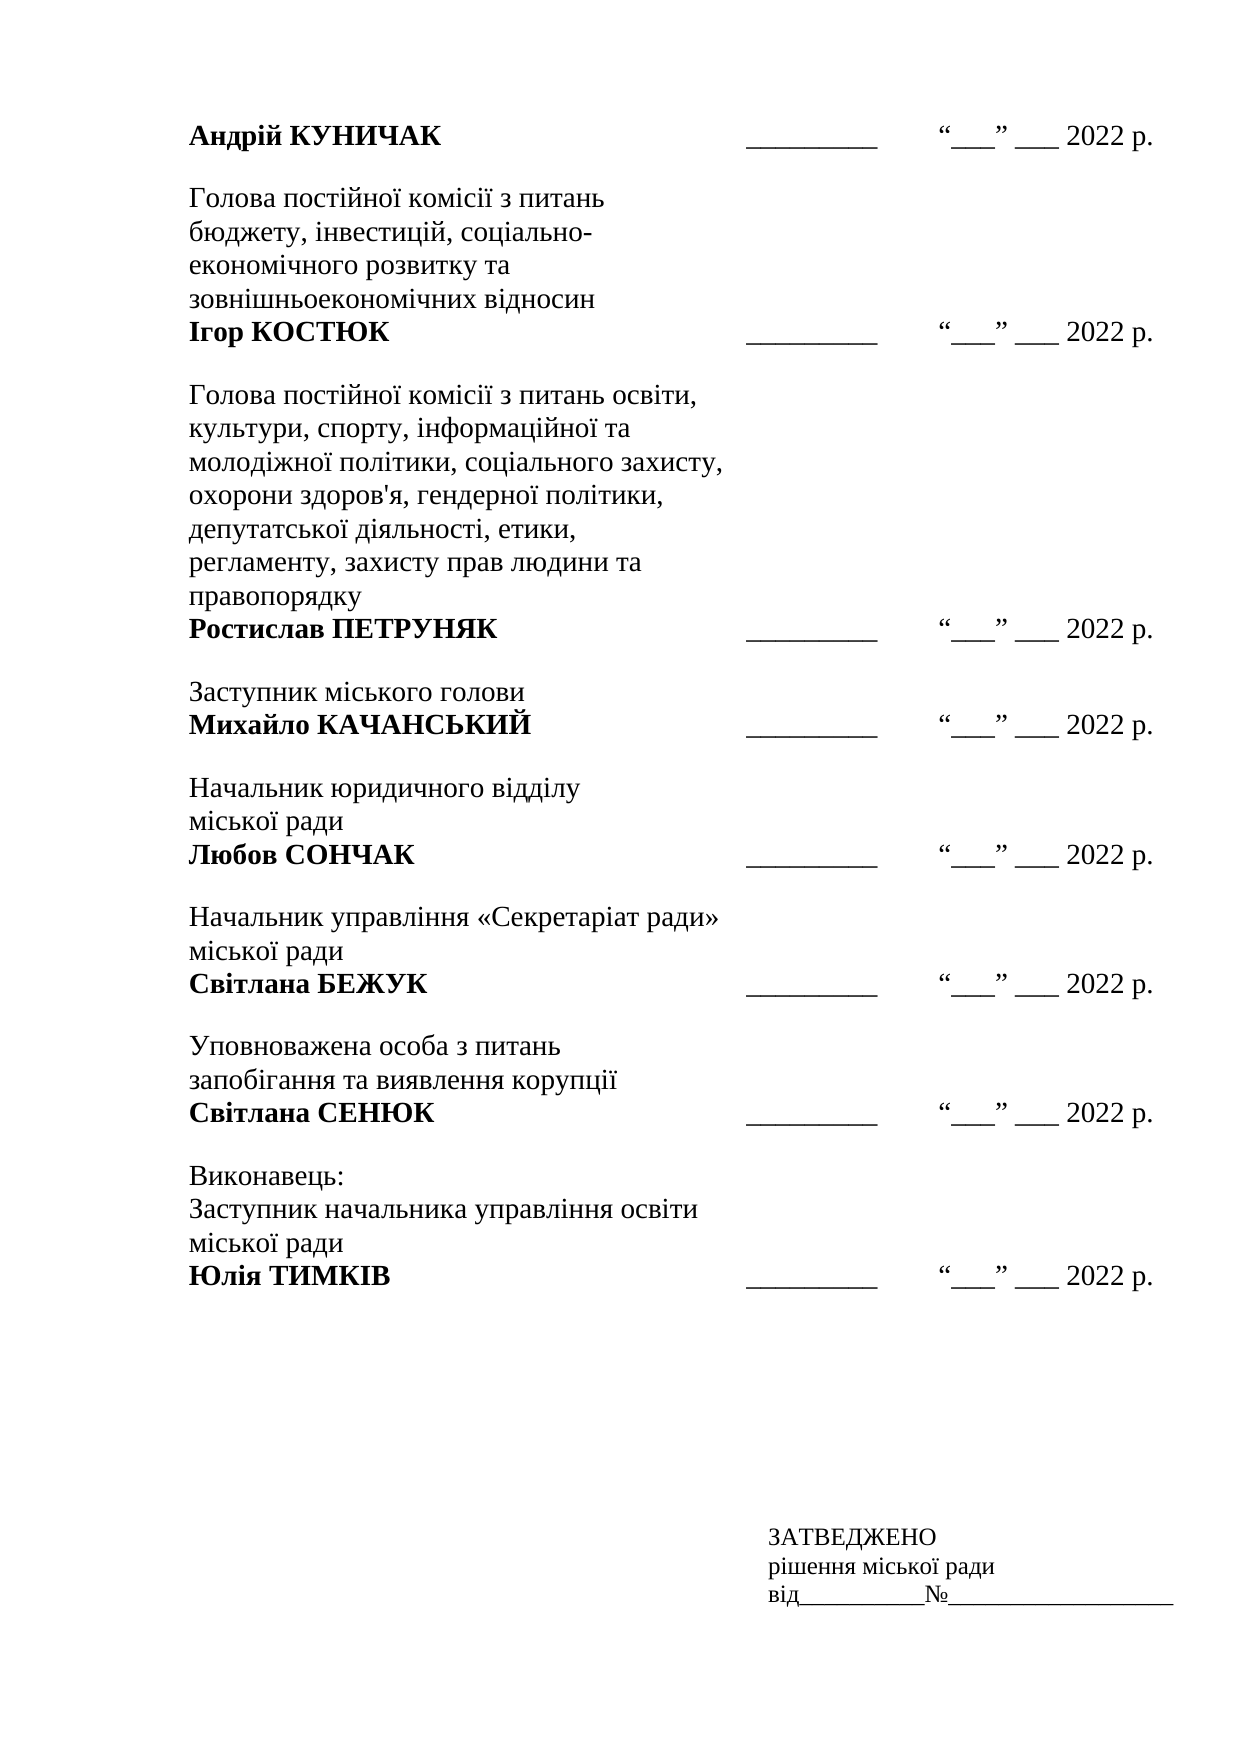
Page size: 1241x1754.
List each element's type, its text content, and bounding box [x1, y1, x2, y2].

table_cell Виконавець: Заступник начальника управління освіти міської ради Юлія ТИМКІВ [177, 1158, 735, 1326]
text рішення міської ради [768, 1551, 1181, 1579]
table_cell “___” ___ 2022 р. [927, 180, 1192, 377]
table_cell _________ [735, 377, 927, 674]
table_cell “___” ___ 2022 р. [927, 377, 1192, 674]
table_cell _________ [735, 770, 927, 899]
table_cell “___” ___ 2022 р. [927, 770, 1192, 899]
table_cell Уповноважена особа з питань запобігання та виявлення корупції Світлана СЕНЮК [177, 1029, 735, 1158]
table_cell _________ [735, 899, 927, 1028]
table_cell _________ [735, 180, 927, 377]
table_cell Заступник міського голови Михайло КАЧАНСЬКИЙ [177, 674, 735, 770]
table_header _________ [735, 118, 927, 180]
table_cell Голова постійної комісії з питань бюджету, інвестицій, соціально-економічного розвитку та зовнішньоекономічних відносин Ігор КОСТЮК [177, 180, 735, 377]
table_cell “___” ___ 2022 р. [927, 899, 1192, 1028]
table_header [177, 118, 735, 180]
table_cell _________ [735, 674, 927, 770]
table_cell “___” ___ 2022 р. [927, 1158, 1192, 1326]
table_cell “___” ___ 2022 р. [927, 674, 1192, 770]
table_cell _________ [735, 1158, 927, 1326]
table_cell “___” ___ 2022 р. [927, 1029, 1192, 1158]
table_cell _________ [735, 1029, 927, 1158]
text від__________№__________________ [768, 1579, 1181, 1608]
text ЗАТВЕДЖЕНО [768, 1522, 1181, 1551]
table_header “___” ___ 2022 р. [927, 118, 1192, 180]
table_cell Начальник юридичного відділу міської ради Любов СОНЧАК [177, 770, 735, 899]
table_cell Начальник управління «Секретаріат ради» міської ради Світлана БЕЖУК [177, 899, 735, 1028]
table_cell Голова постійної комісії з питань освіти, культури, спорту, інформаційної та молодіжної політики, соціального захисту, охорони здоров'я, гендерної політики, депутатської діяльності, етики, регламенту, захисту прав людини та правопорядку Ростислав ПЕТРУНЯК [177, 377, 735, 674]
